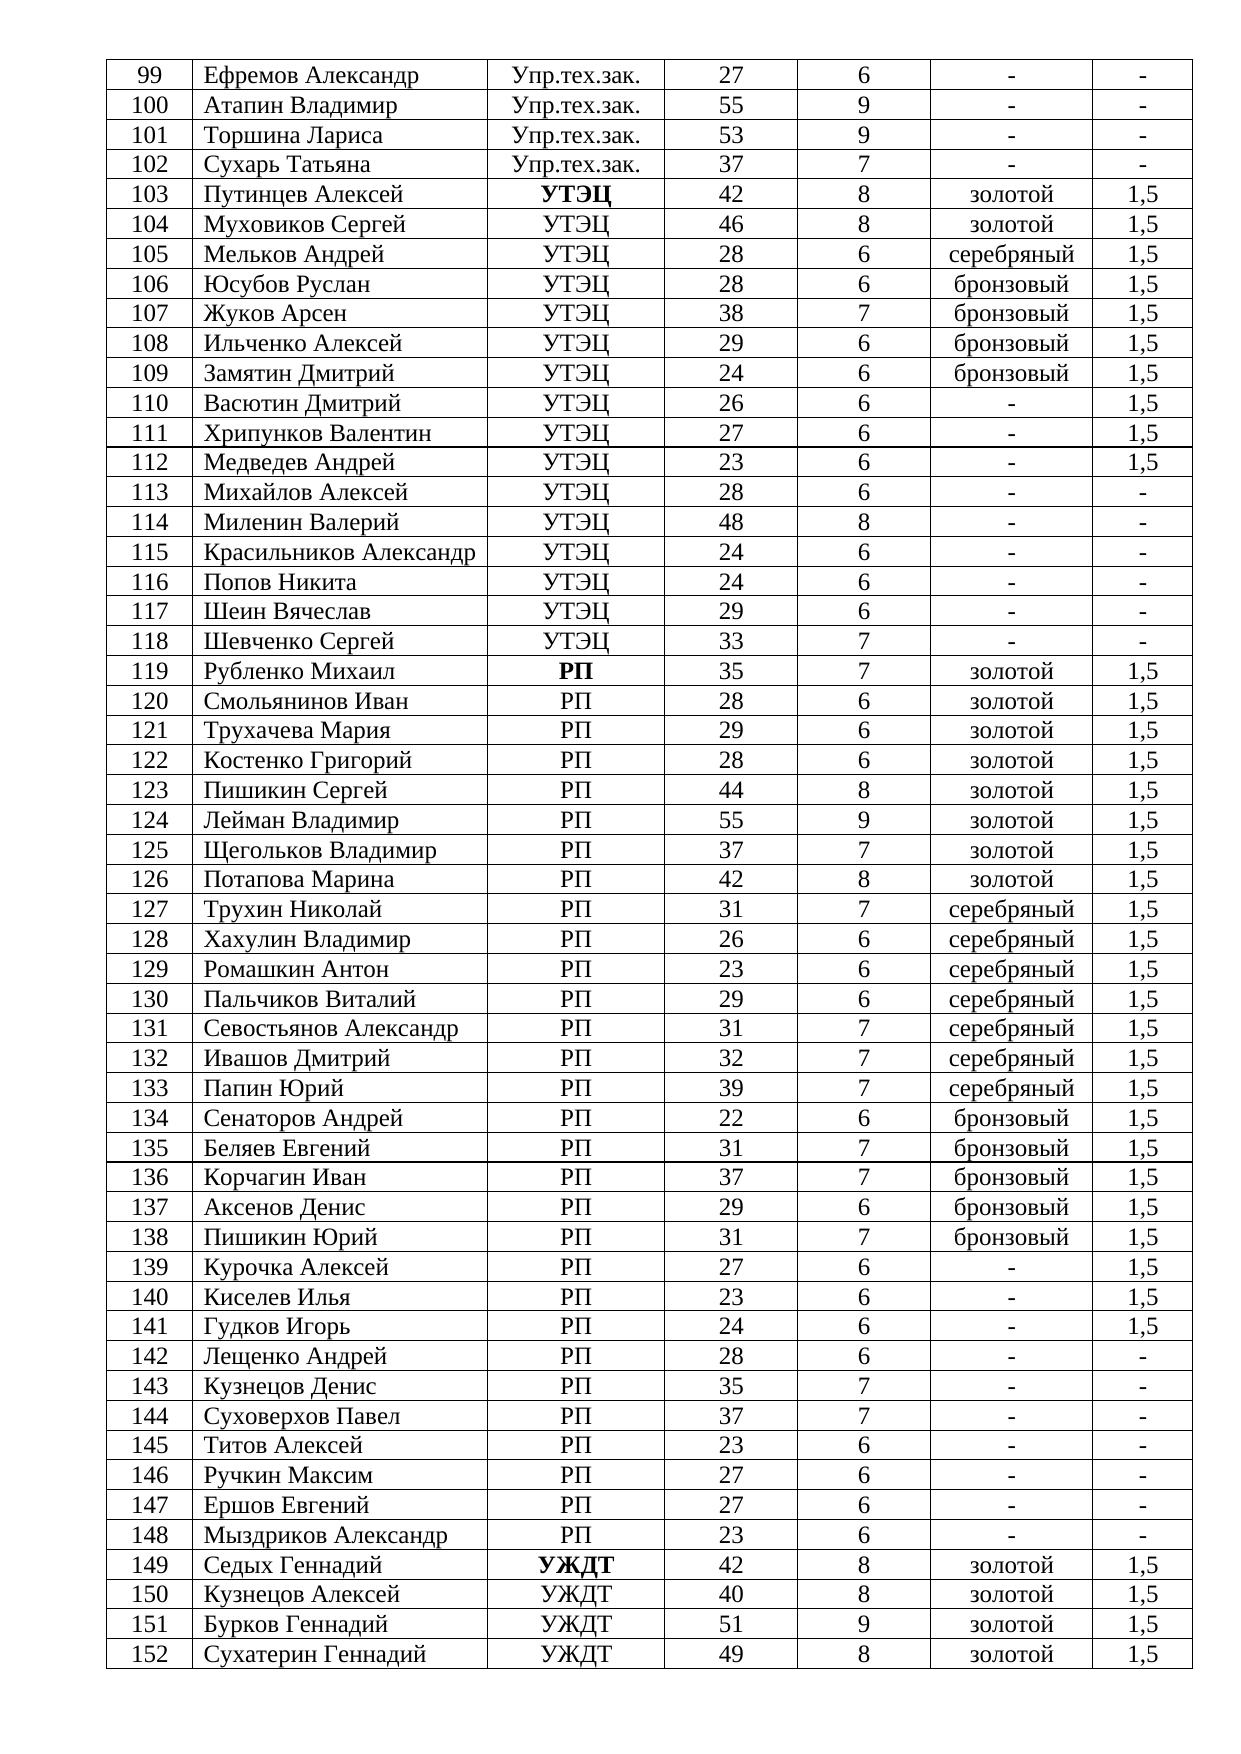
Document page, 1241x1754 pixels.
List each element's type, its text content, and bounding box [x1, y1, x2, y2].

table_cell 23 [665, 1520, 797, 1549]
table_cell РП [488, 1252, 664, 1281]
table_cell 53 [665, 120, 797, 148]
table_cell Юсубов Руслан [193, 269, 487, 297]
table_cell 7 [798, 835, 930, 863]
table_cell 37 [665, 1163, 797, 1191]
table_cell 29 [665, 328, 797, 357]
table_cell РП [488, 1341, 664, 1370]
table_cell 6 [798, 1252, 930, 1281]
table_cell 1,5 [1093, 1609, 1192, 1638]
table_cell бронзовый [931, 1192, 1092, 1221]
table_cell 106 [107, 269, 192, 297]
table_cell 99 [107, 60, 192, 89]
table_cell 145 [107, 1431, 192, 1459]
table_cell 101 [107, 120, 192, 148]
table_cell УТЭЦ [488, 418, 664, 446]
table_cell 23 [665, 954, 797, 983]
table_cell РП [488, 924, 664, 953]
table_cell 24 [665, 567, 797, 595]
table_cell Мельков Андрей [193, 239, 487, 268]
table_cell 1,5 [1093, 1252, 1192, 1281]
table_cell 24 [665, 358, 797, 387]
table_cell - [1093, 60, 1192, 89]
table_cell УТЭЦ [488, 567, 664, 595]
table_cell Упр.тех.зак. [488, 120, 664, 148]
table_cell УЖДТ [488, 1609, 664, 1638]
table_cell Михайлов Алексей [193, 477, 487, 506]
table_cell - [1093, 120, 1192, 148]
table_cell РП [488, 1073, 664, 1102]
table_cell 6 [798, 1192, 930, 1221]
table_cell 29 [665, 984, 797, 1012]
table_cell - [931, 1341, 1092, 1370]
table_cell Атапин Владимир [193, 90, 487, 119]
table_cell 123 [107, 775, 192, 804]
table_cell РП [488, 686, 664, 714]
table_cell Суховерхов Павел [193, 1401, 487, 1429]
table_cell 7 [798, 894, 930, 923]
table_cell - [931, 596, 1092, 625]
table_cell Смольянинов Иван [193, 686, 487, 714]
table_cell УЖДТ [488, 1639, 664, 1668]
table_cell 44 [665, 775, 797, 804]
table_cell УТЭЦ [488, 299, 664, 327]
table_cell 31 [665, 1133, 797, 1161]
table_cell 1,5 [1093, 1311, 1192, 1340]
table_cell Упр.тех.зак. [488, 90, 664, 119]
table_cell РП [488, 656, 664, 685]
table_cell 142 [107, 1341, 192, 1370]
table_cell 6 [798, 1282, 930, 1310]
table_cell 114 [107, 507, 192, 536]
table_cell 137 [107, 1192, 192, 1221]
table_cell - [931, 1490, 1092, 1519]
table_cell Попов Никита [193, 567, 487, 595]
table_cell Пальчиков Виталий [193, 984, 487, 1012]
table_cell 1,5 [1093, 1163, 1192, 1191]
table_cell - [931, 418, 1092, 446]
table_cell бронзовый [931, 328, 1092, 357]
table_cell УТЭЦ [488, 477, 664, 506]
table_cell 6 [798, 269, 930, 297]
table_cell 7 [798, 656, 930, 685]
table_cell - [1093, 567, 1192, 595]
table_cell - [1093, 626, 1192, 655]
table_cell 6 [798, 1460, 930, 1489]
table_cell 46 [665, 209, 797, 238]
table_cell Курочка Алексей [193, 1252, 487, 1281]
table_cell 103 [107, 179, 192, 208]
table_cell 29 [665, 1192, 797, 1221]
table_cell 29 [665, 596, 797, 625]
table_cell Ершов Евгений [193, 1490, 487, 1519]
table_cell 136 [107, 1163, 192, 1191]
table_cell 1,5 [1093, 328, 1192, 357]
table_cell 6 [798, 1311, 930, 1340]
table_cell 6 [798, 388, 930, 417]
table_cell 8 [798, 507, 930, 536]
table_cell 6 [798, 328, 930, 357]
table_cell 113 [107, 477, 192, 506]
table_cell 28 [665, 477, 797, 506]
table_cell 109 [107, 358, 192, 387]
table_cell 120 [107, 686, 192, 714]
table_cell 6 [798, 239, 930, 268]
table_cell Ефремов Александр [193, 60, 487, 89]
table_cell УТЭЦ [488, 507, 664, 536]
table_cell 1,5 [1093, 179, 1192, 208]
table_cell 6 [798, 1490, 930, 1519]
table_cell 108 [107, 328, 192, 357]
table_cell 152 [107, 1639, 192, 1668]
table_cell 6 [798, 1520, 930, 1549]
table_cell 151 [107, 1609, 192, 1638]
table_cell 115 [107, 537, 192, 566]
table_cell Ивашов Дмитрий [193, 1043, 487, 1072]
table_cell 6 [798, 716, 930, 744]
table_cell 1,5 [1093, 209, 1192, 238]
table_cell Титов Алексей [193, 1431, 487, 1459]
table_cell 121 [107, 716, 192, 744]
table_cell 1,5 [1093, 984, 1192, 1012]
table_cell РП [488, 835, 664, 863]
table_cell 1,5 [1093, 239, 1192, 268]
table_cell 144 [107, 1401, 192, 1429]
table_cell - [931, 388, 1092, 417]
table_cell РП [488, 1371, 664, 1400]
table_cell 134 [107, 1103, 192, 1132]
table_cell 23 [665, 1431, 797, 1459]
table_cell золотой [931, 686, 1092, 714]
table_cell Замятин Дмитрий [193, 358, 487, 387]
table_cell УТЭЦ [488, 358, 664, 387]
table_cell 55 [665, 90, 797, 119]
table_cell 7 [798, 1371, 930, 1400]
table_cell - [931, 1252, 1092, 1281]
table_cell Красильников Александр [193, 537, 487, 566]
table_cell - [1093, 477, 1192, 506]
table_cell 1,5 [1093, 805, 1192, 834]
table_cell 128 [107, 924, 192, 953]
table_cell Ручкин Максим [193, 1460, 487, 1489]
table_cell золотой [931, 865, 1092, 893]
table_cell 33 [665, 626, 797, 655]
table_cell РП [488, 716, 664, 744]
table_cell РП [488, 954, 664, 983]
table_cell - [1093, 507, 1192, 536]
table_cell 6 [798, 596, 930, 625]
table_cell - [1093, 1520, 1192, 1549]
table_cell 8 [798, 1580, 930, 1608]
table_cell 37 [665, 150, 797, 178]
table_cell бронзовый [931, 1133, 1092, 1161]
table_cell 1,5 [1093, 418, 1192, 446]
table_cell золотой [931, 775, 1092, 804]
table_cell 1,5 [1093, 269, 1192, 297]
table_cell - [931, 477, 1092, 506]
table_cell 104 [107, 209, 192, 238]
table_cell Ромашкин Антон [193, 954, 487, 983]
table_cell 138 [107, 1222, 192, 1251]
table_cell 31 [665, 1014, 797, 1042]
table_cell 107 [107, 299, 192, 327]
table_cell золотой [931, 835, 1092, 863]
table_cell серебряный [931, 984, 1092, 1012]
table_cell 1,5 [1093, 686, 1192, 714]
table_cell 8 [798, 1550, 930, 1578]
table_cell 29 [665, 716, 797, 744]
table_cell 1,5 [1093, 1192, 1192, 1221]
table_cell 38 [665, 299, 797, 327]
table_cell 7 [798, 1043, 930, 1072]
table_cell 9 [798, 1609, 930, 1638]
table_cell 7 [798, 626, 930, 655]
table_cell 6 [798, 537, 930, 566]
table_cell 23 [665, 448, 797, 476]
table_cell 1,5 [1093, 299, 1192, 327]
table_cell - [931, 120, 1092, 148]
table_cell 125 [107, 835, 192, 863]
table_cell 22 [665, 1103, 797, 1132]
table_cell Ильченко Алексей [193, 328, 487, 357]
table_cell 111 [107, 418, 192, 446]
table_cell - [1093, 150, 1192, 178]
table_cell 40 [665, 1580, 797, 1608]
table_cell Трухачева Мария [193, 716, 487, 744]
table_cell РП [488, 1490, 664, 1519]
table_cell 148 [107, 1520, 192, 1549]
table_cell 27 [665, 1460, 797, 1489]
table_cell 143 [107, 1371, 192, 1400]
table_cell 23 [665, 1282, 797, 1310]
table_cell 116 [107, 567, 192, 595]
table_cell Пишикин Юрий [193, 1222, 487, 1251]
table_cell 146 [107, 1460, 192, 1489]
table_cell РП [488, 1163, 664, 1191]
table_cell 1,5 [1093, 865, 1192, 893]
table_cell УТЭЦ [488, 537, 664, 566]
table_cell 132 [107, 1043, 192, 1072]
table_cell Севостьянов Александр [193, 1014, 487, 1042]
table_cell Хрипунков Валентин [193, 418, 487, 446]
table_cell 9 [798, 805, 930, 834]
table_cell 6 [798, 745, 930, 774]
table_cell Жуков Арсен [193, 299, 487, 327]
table_cell Васютин Дмитрий [193, 388, 487, 417]
table_cell Миленин Валерий [193, 507, 487, 536]
table_cell бронзовый [931, 358, 1092, 387]
table_cell серебряный [931, 1073, 1092, 1102]
table_cell 49 [665, 1639, 797, 1668]
table_cell РП [488, 1014, 664, 1042]
table_cell Киселев Илья [193, 1282, 487, 1310]
table_cell УТЭЦ [488, 209, 664, 238]
table_cell 39 [665, 1073, 797, 1102]
table_cell 129 [107, 954, 192, 983]
table_cell УТЭЦ [488, 596, 664, 625]
table_cell серебряный [931, 894, 1092, 923]
table_cell бронзовый [931, 269, 1092, 297]
table_cell 27 [665, 418, 797, 446]
table_cell 6 [798, 477, 930, 506]
table_cell УЖДТ [488, 1550, 664, 1578]
table_cell УТЭЦ [488, 179, 664, 208]
table_cell 8 [798, 179, 930, 208]
table_cell - [931, 1460, 1092, 1489]
table_cell РП [488, 745, 664, 774]
table_cell 28 [665, 1341, 797, 1370]
table_cell 26 [665, 388, 797, 417]
table_cell Сенаторов Андрей [193, 1103, 487, 1132]
table_cell 1,5 [1093, 1580, 1192, 1608]
table_cell 28 [665, 745, 797, 774]
table_cell РП [488, 1103, 664, 1132]
table_cell Костенко Григорий [193, 745, 487, 774]
table_cell 110 [107, 388, 192, 417]
table_cell 55 [665, 805, 797, 834]
table_cell 51 [665, 1609, 797, 1638]
table_cell 7 [798, 150, 930, 178]
table_cell - [931, 150, 1092, 178]
table_cell Потапова Марина [193, 865, 487, 893]
table_cell Кузнецов Денис [193, 1371, 487, 1400]
table_cell - [931, 567, 1092, 595]
table_cell 24 [665, 1311, 797, 1340]
table_cell Рубленко Михаил [193, 656, 487, 685]
table_cell Папин Юрий [193, 1073, 487, 1102]
table_cell 7 [798, 299, 930, 327]
table_cell 1,5 [1093, 1133, 1192, 1161]
table_cell золотой [931, 209, 1092, 238]
table_cell РП [488, 1192, 664, 1221]
table_cell бронзовый [931, 299, 1092, 327]
table_cell - [1093, 1341, 1192, 1370]
table_cell 31 [665, 894, 797, 923]
table_cell 1,5 [1093, 924, 1192, 953]
table_cell РП [488, 1133, 664, 1161]
table_cell 28 [665, 239, 797, 268]
table_cell 6 [798, 1103, 930, 1132]
table_cell 31 [665, 1222, 797, 1251]
table_cell РП [488, 865, 664, 893]
table_cell 118 [107, 626, 192, 655]
table_cell 8 [798, 209, 930, 238]
table_cell 6 [798, 954, 930, 983]
table_cell Муховиков Сергей [193, 209, 487, 238]
table_cell серебряный [931, 924, 1092, 953]
table_cell Хахулин Владимир [193, 924, 487, 953]
table_cell 1,5 [1093, 1639, 1192, 1668]
table_cell 149 [107, 1550, 192, 1578]
table_cell 7 [798, 1163, 930, 1191]
table_cell золотой [931, 1639, 1092, 1668]
table_cell 100 [107, 90, 192, 119]
table_cell 1,5 [1093, 448, 1192, 476]
table_cell 24 [665, 537, 797, 566]
table_cell 7 [798, 1401, 930, 1429]
table_cell Корчагин Иван [193, 1163, 487, 1191]
table_cell 1,5 [1093, 835, 1192, 863]
table_cell - [1093, 1401, 1192, 1429]
table_cell - [931, 537, 1092, 566]
table_cell 140 [107, 1282, 192, 1310]
table_cell 6 [798, 358, 930, 387]
table_cell 1,5 [1093, 775, 1192, 804]
table_cell 117 [107, 596, 192, 625]
table_cell золотой [931, 179, 1092, 208]
table_cell 6 [798, 448, 930, 476]
table_cell Седых Геннадий [193, 1550, 487, 1578]
table_cell 1,5 [1093, 716, 1192, 744]
table_cell - [931, 1431, 1092, 1459]
table_cell золотой [931, 745, 1092, 774]
table_cell 1,5 [1093, 1073, 1192, 1102]
table_cell РП [488, 1431, 664, 1459]
table_cell 1,5 [1093, 656, 1192, 685]
table_cell 127 [107, 894, 192, 923]
table_cell Беляев Евгений [193, 1133, 487, 1161]
table_cell 26 [665, 924, 797, 953]
table_cell 8 [798, 775, 930, 804]
table_cell РП [488, 1222, 664, 1251]
table_cell РП [488, 805, 664, 834]
table_cell 102 [107, 150, 192, 178]
table_cell бронзовый [931, 1103, 1092, 1132]
table_cell Пишикин Сергей [193, 775, 487, 804]
table_cell - [931, 626, 1092, 655]
table_cell 35 [665, 656, 797, 685]
table_cell 7 [798, 1222, 930, 1251]
table_cell РП [488, 984, 664, 1012]
table_cell Лейман Владимир [193, 805, 487, 834]
table_cell 7 [798, 1133, 930, 1161]
table_cell 48 [665, 507, 797, 536]
table_cell серебряный [931, 954, 1092, 983]
table_cell Сухарь Татьяна [193, 150, 487, 178]
table_cell Лещенко Андрей [193, 1341, 487, 1370]
table_cell золотой [931, 1609, 1092, 1638]
table_cell 1,5 [1093, 745, 1192, 774]
table_cell Упр.тех.зак. [488, 150, 664, 178]
table_cell 135 [107, 1133, 192, 1161]
table_cell Кузнецов Алексей [193, 1580, 487, 1608]
table_cell РП [488, 1401, 664, 1429]
table_cell РП [488, 1282, 664, 1310]
table_cell 131 [107, 1014, 192, 1042]
table_cell 122 [107, 745, 192, 774]
table_cell 1,5 [1093, 1103, 1192, 1132]
table_cell 28 [665, 269, 797, 297]
table_cell 6 [798, 567, 930, 595]
table_cell Трухин Николай [193, 894, 487, 923]
table_cell Медведев Андрей [193, 448, 487, 476]
table_cell - [931, 60, 1092, 89]
table_cell 1,5 [1093, 388, 1192, 417]
table_cell серебряный [931, 1043, 1092, 1072]
table_cell Мыздриков Александр [193, 1520, 487, 1549]
table_cell 6 [798, 1431, 930, 1459]
table_cell РП [488, 1520, 664, 1549]
table_cell золотой [931, 805, 1092, 834]
table_cell - [1093, 1431, 1192, 1459]
table_cell бронзовый [931, 1163, 1092, 1191]
table_cell - [931, 1401, 1092, 1429]
table_cell бронзовый [931, 1222, 1092, 1251]
table_cell УТЭЦ [488, 388, 664, 417]
table_cell УТЭЦ [488, 239, 664, 268]
table_cell 130 [107, 984, 192, 1012]
table_cell 6 [798, 418, 930, 446]
table_cell - [931, 1371, 1092, 1400]
table_cell - [931, 90, 1092, 119]
table_cell 42 [665, 865, 797, 893]
table_cell 133 [107, 1073, 192, 1102]
table_cell Упр.тех.зак. [488, 60, 664, 89]
table_cell золотой [931, 1580, 1092, 1608]
table_cell 6 [798, 686, 930, 714]
table_cell УТЭЦ [488, 448, 664, 476]
table_cell УТЭЦ [488, 328, 664, 357]
table_cell 42 [665, 179, 797, 208]
table_cell 42 [665, 1550, 797, 1578]
table_cell 147 [107, 1490, 192, 1519]
table_cell - [1093, 537, 1192, 566]
table_cell - [1093, 1490, 1192, 1519]
table_cell - [1093, 1460, 1192, 1489]
table_cell 124 [107, 805, 192, 834]
table_cell РП [488, 1043, 664, 1072]
table_cell Бурков Геннадий [193, 1609, 487, 1638]
table_cell серебряный [931, 239, 1092, 268]
table_cell 1,5 [1093, 1282, 1192, 1310]
table_cell 28 [665, 686, 797, 714]
table_cell 105 [107, 239, 192, 268]
table_cell Щегольков Владимир [193, 835, 487, 863]
table_cell - [1093, 596, 1192, 625]
table_cell 8 [798, 865, 930, 893]
table_cell 32 [665, 1043, 797, 1072]
table_cell 6 [798, 984, 930, 1012]
table_cell 1,5 [1093, 1014, 1192, 1042]
table_cell Путинцев Алексей [193, 179, 487, 208]
table_cell 7 [798, 1073, 930, 1102]
table_cell 1,5 [1093, 358, 1192, 387]
table_cell серебряный [931, 1014, 1092, 1042]
table_cell Торшина Лариса [193, 120, 487, 148]
table_cell - [931, 1282, 1092, 1310]
table_cell 6 [798, 60, 930, 89]
table_cell 150 [107, 1580, 192, 1608]
table_cell 37 [665, 835, 797, 863]
table_cell 119 [107, 656, 192, 685]
table_cell 6 [798, 924, 930, 953]
table_cell 9 [798, 90, 930, 119]
table_cell Шеин Вячеслав [193, 596, 487, 625]
table_cell 6 [798, 1341, 930, 1370]
table_cell УТЭЦ [488, 269, 664, 297]
table_cell - [931, 507, 1092, 536]
table_cell 139 [107, 1252, 192, 1281]
table_cell РП [488, 1311, 664, 1340]
table_cell 27 [665, 1490, 797, 1519]
table_cell золотой [931, 656, 1092, 685]
table_cell - [1093, 1371, 1192, 1400]
table_cell 1,5 [1093, 1550, 1192, 1578]
table_cell - [931, 448, 1092, 476]
table_cell 1,5 [1093, 1043, 1192, 1072]
table_cell - [1093, 90, 1192, 119]
table_cell 141 [107, 1311, 192, 1340]
table_cell Гудков Игорь [193, 1311, 487, 1340]
table_cell РП [488, 775, 664, 804]
table_cell РП [488, 894, 664, 923]
table_cell 112 [107, 448, 192, 476]
table_cell золотой [931, 716, 1092, 744]
table_cell 1,5 [1093, 1222, 1192, 1251]
table_cell 37 [665, 1401, 797, 1429]
table_cell золотой [931, 1550, 1092, 1578]
table_cell УТЭЦ [488, 626, 664, 655]
table_cell УЖДТ [488, 1580, 664, 1608]
table_cell 35 [665, 1371, 797, 1400]
table_cell - [931, 1520, 1092, 1549]
table_cell 27 [665, 60, 797, 89]
table_cell 9 [798, 120, 930, 148]
table_cell Шевченко Сергей [193, 626, 487, 655]
table_cell 1,5 [1093, 894, 1192, 923]
table_cell Сухатерин Геннадий [193, 1639, 487, 1668]
table_cell РП [488, 1460, 664, 1489]
table_cell Аксенов Денис [193, 1192, 487, 1221]
table_cell 8 [798, 1639, 930, 1668]
table_cell 126 [107, 865, 192, 893]
table_cell 27 [665, 1252, 797, 1281]
table_cell - [931, 1311, 1092, 1340]
table_cell 1,5 [1093, 954, 1192, 983]
table_cell 7 [798, 1014, 930, 1042]
